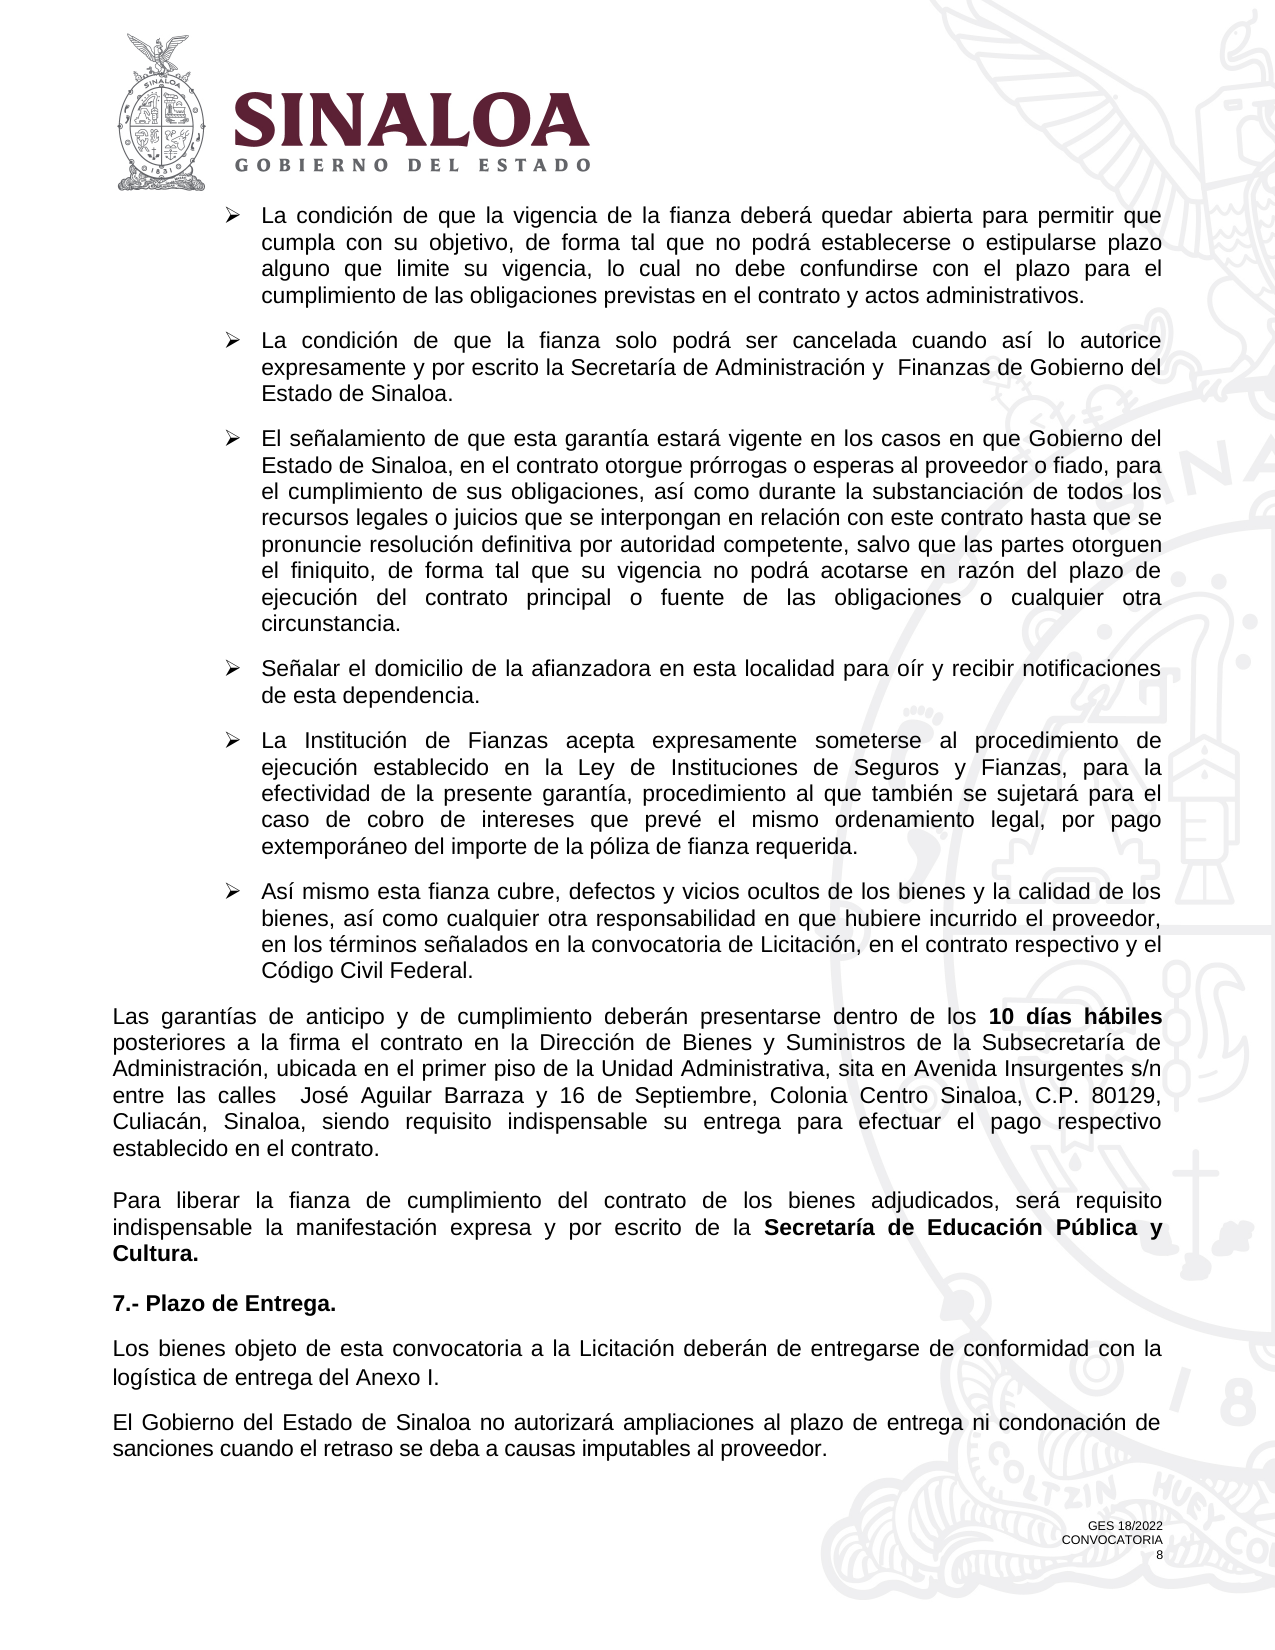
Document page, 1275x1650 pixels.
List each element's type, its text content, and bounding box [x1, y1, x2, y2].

text Las garantías de anticipo y de cumplimiento deberán presentarse dentro de los 10 días hábiles posteriores a la firma el contrato en la Dirección de Bienes y Suministros de la Subsecretaría de Administración, ubicada en el primer piso de la Unidad Administrativa, sita en Avenida Insurgentes s/n entre las calles José Aguilar Barraza y 16 de Septiembre, Colonia Centro Sinaloa, C.P. 80129, Culiacán, Sinaloa, siendo requisito indispensable su entrega para efectuar el pago respectivo establecido en el contrato. [112, 1003, 1163, 1161]
list La Institución de Fianzas acepta expresamente someterse al procedimiento de ejecución establecido en la Ley de Instituciones de Seguros y Fianzas, para la efectividad de la presente garantía, procedimiento al que también se sujetará para el caso de cobro de intereses que prevé el mismo ordenamiento legal, por pago extemporáneo del importe de la póliza de fianza requerida. [223, 727, 1163, 859]
list Señalar el domicilio de la afianzadora en esta localidad para oír y recibir notificaciones de esta dependencia. [223, 655, 1163, 708]
list El señalamiento de que esta garantía estará vigente en los casos en que Gobierno del Estado de Sinaloa, en el contrato otorgue prórrogas o esperas al proveedor o fiado, para el cumplimiento de sus obligaciones, así como durante la substanciación de todos los recursos legales o juicios que se interpongan en relación con este contrato hasta que se pronuncie resolución definitiva por autoridad competente, salvo que las partes otorguen el finiquito, de forma tal que su vigencia no podrá acotarse en razón del plazo de ejecución del contrato principal o fuente de las obligaciones o cualquier otra circunstancia. [223, 425, 1163, 636]
list Así mismo esta fianza cubre, defectos y vicios ocultos de los bienes y la calidad de los bienes, así como cualquier otra responsabilidad en que hubiere incurrido el proveedor, en los términos señalados en la convocatoria de Licitación, en el contrato respectivo y el Código Civil Federal. [223, 878, 1163, 983]
text 7.- Plazo de Entrega. [112, 1290, 1163, 1317]
text Para liberar la fianza de cumplimiento del contrato de los bienes adjudicados, será requisito indispensable la manifestación expresa y por escrito de la Secretaría de Educación Pública y Cultura. [112, 1187, 1163, 1266]
text El Gobierno del Estado de Sinaloa no autorizará ampliaciones al plazo de entrega ni condonación de sanciones cuando el retraso se deba a causas imputables al proveedor. [112, 1409, 1163, 1462]
list La condición de que la vigencia de la fianza deberá quedar abierta para permitir que cumpla con su objetivo, de forma tal que no podrá establecerse o estipularse plazo alguno que limite su vigencia, lo cual no debe confundirse con el plazo para el cumplimiento de las obligaciones previstas en el contrato y actos administrativos. [223, 202, 1163, 308]
picture [0, 0, 1275, 1605]
text Los bienes objeto de esta convocatoria a la Licitación deberán de entregarse de conformidad con la logística de entrega del Anexo I. [112, 1335, 1163, 1390]
list La condición de que la fianza solo podrá ser cancelada cuando así lo autorice expresamente y por escrito la Secretaría de Administración y Finanzas de Gobierno del Estado de Sinaloa. [223, 327, 1163, 406]
